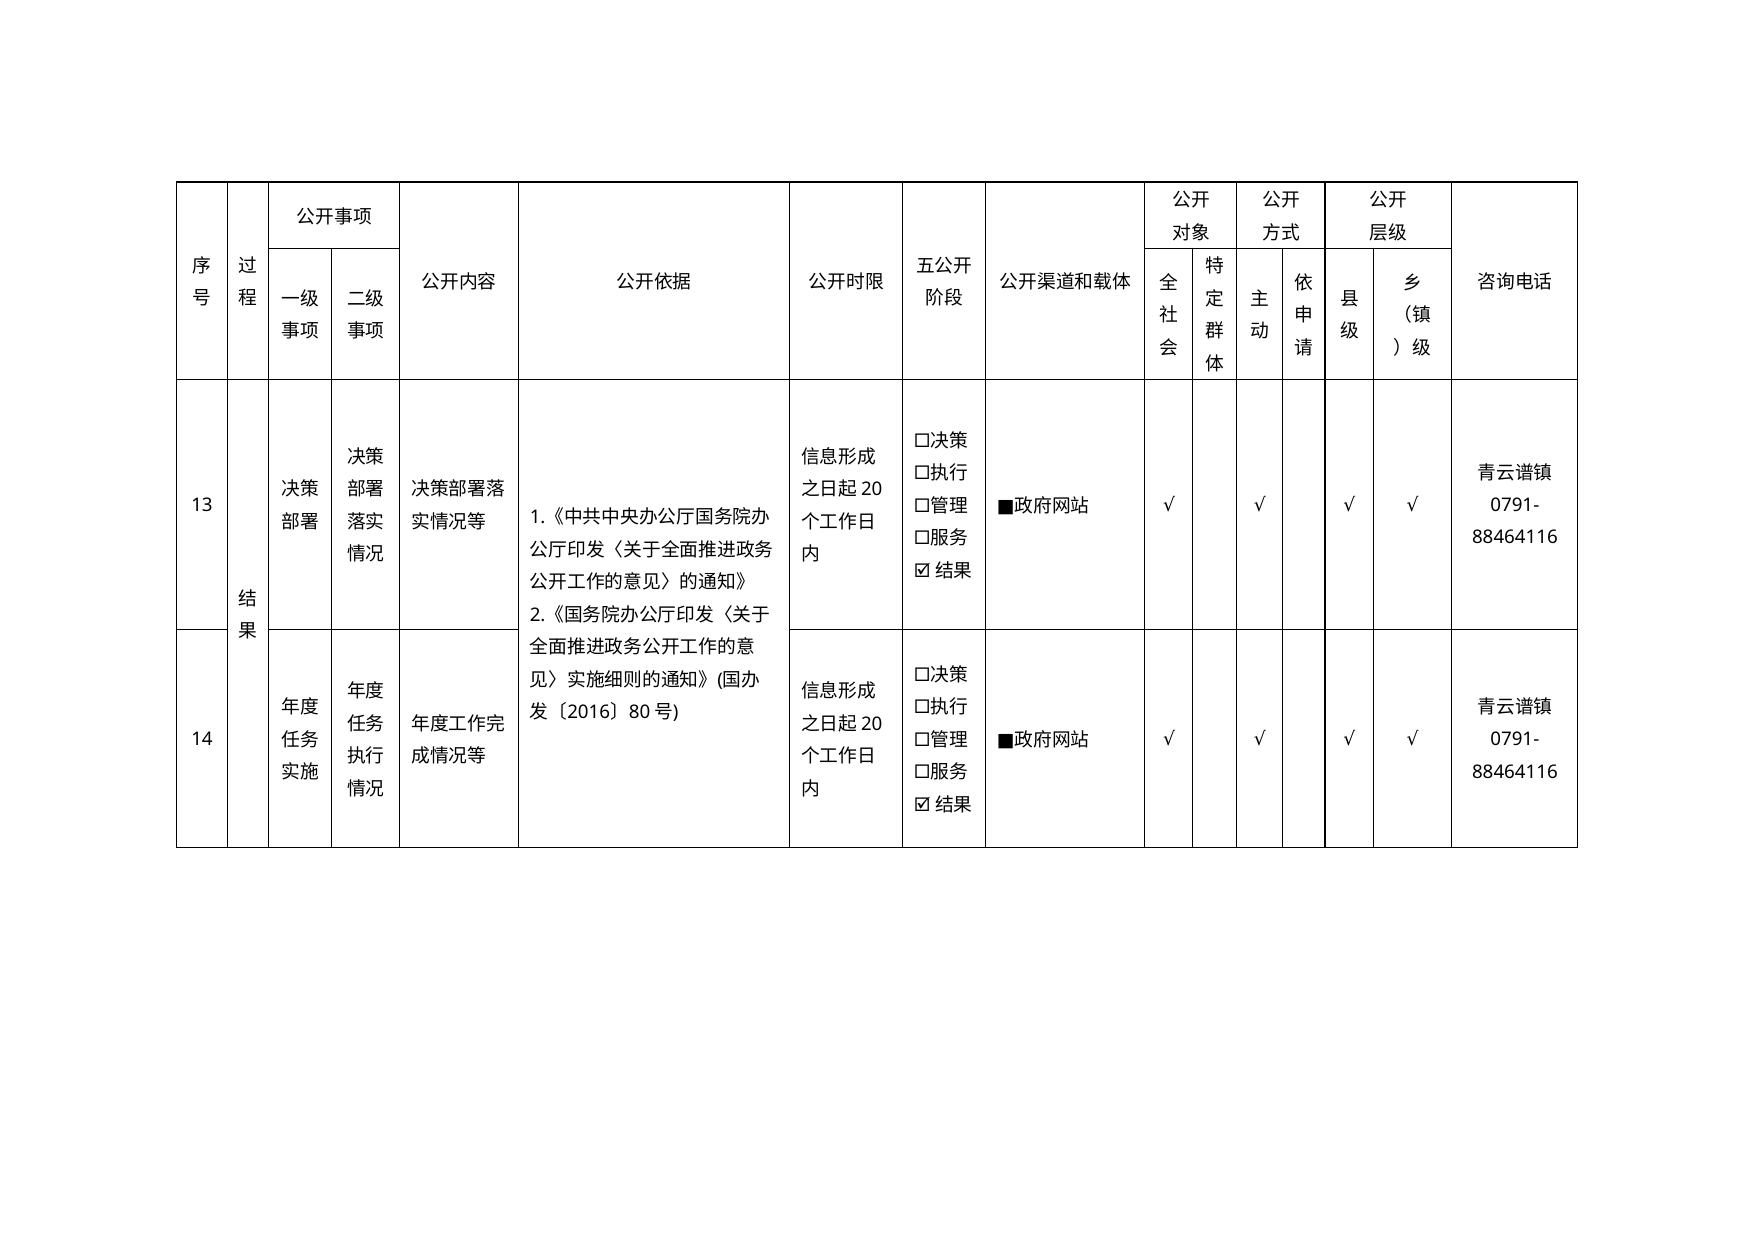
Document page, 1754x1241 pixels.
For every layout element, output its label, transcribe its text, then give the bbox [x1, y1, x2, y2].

table_cell √ [1145, 630, 1192, 847]
table_cell 1.《中共中央办公厅国务院办公厅印发〈关于全面推进政务公开工作的意见〉的通知》 2.《国务院办公厅印发〈关于全面推进政务公开工作的意见〉实施细则的通知》(国办发〔2016〕80号) [519, 380, 789, 847]
table_cell 依申请 [1283, 249, 1324, 378]
table_cell [1283, 630, 1324, 847]
table_header 五公开阶段 [903, 183, 985, 378]
table_cell √ [1145, 380, 1192, 628]
table_cell 年度工作完成情况等 [400, 630, 518, 847]
table_header 公开渠道和载体 [986, 183, 1144, 378]
table_cell 信息形成之日起20个工作日内 [790, 380, 902, 628]
table_cell √ [1326, 380, 1373, 628]
table_cell 结果 [228, 380, 268, 847]
table_cell 决策部署落实情况等 [400, 380, 518, 628]
table_cell √ [1326, 630, 1373, 847]
table_cell 二级事项 [332, 249, 399, 378]
table_cell 决策部署落实情况 [332, 380, 399, 628]
table_cell [1193, 630, 1236, 847]
table_cell 年度任务实施 [269, 630, 331, 847]
table_cell 14 [177, 630, 227, 847]
table_header 公开 对象 [1145, 183, 1236, 247]
table_header 公开 层级 [1326, 183, 1451, 247]
table_cell [1193, 380, 1236, 628]
table_cell √ [1374, 630, 1451, 847]
table_cell 信息形成之日起20个工作日内 [790, 630, 902, 847]
table_header 咨询电话 [1452, 183, 1577, 378]
table_header 序号 [177, 183, 227, 378]
table_cell 一级 事项 [269, 249, 331, 378]
table_cell 特定 群体 [1193, 249, 1236, 378]
table_cell 年度任务执行情况 [332, 630, 399, 847]
table_cell 乡（镇）级 [1374, 249, 1451, 378]
table_cell 13 [177, 380, 227, 628]
table_cell 青云谱镇 0791-88464116 [1452, 380, 1577, 628]
table_header 过程 [228, 183, 268, 378]
table_cell √ [1374, 380, 1451, 628]
table_cell 决策 执行 管理 服务 结果 [903, 380, 985, 628]
table_header 公开依据 [519, 183, 789, 378]
table_cell 决策 执行 管理 服务 结果 [903, 630, 985, 847]
table_cell ■政府网站 [986, 630, 1144, 847]
table_header 公开 方式 [1237, 183, 1324, 247]
table_cell 县级 [1326, 249, 1373, 378]
table_header 公开内容 [400, 183, 518, 378]
table_cell 主动 [1237, 249, 1282, 378]
table_cell 青云谱镇 0791-88464116 [1452, 630, 1577, 847]
table_header 公开事项 [269, 183, 399, 247]
table_cell 决策部署 [269, 380, 331, 628]
table_cell [1283, 380, 1324, 628]
table_cell ■政府网站 [986, 380, 1144, 628]
table_header 公开时限 [790, 183, 902, 378]
table_cell √ [1237, 380, 1282, 628]
table_cell √ [1237, 630, 1282, 847]
table_cell 全社会 [1145, 249, 1192, 378]
